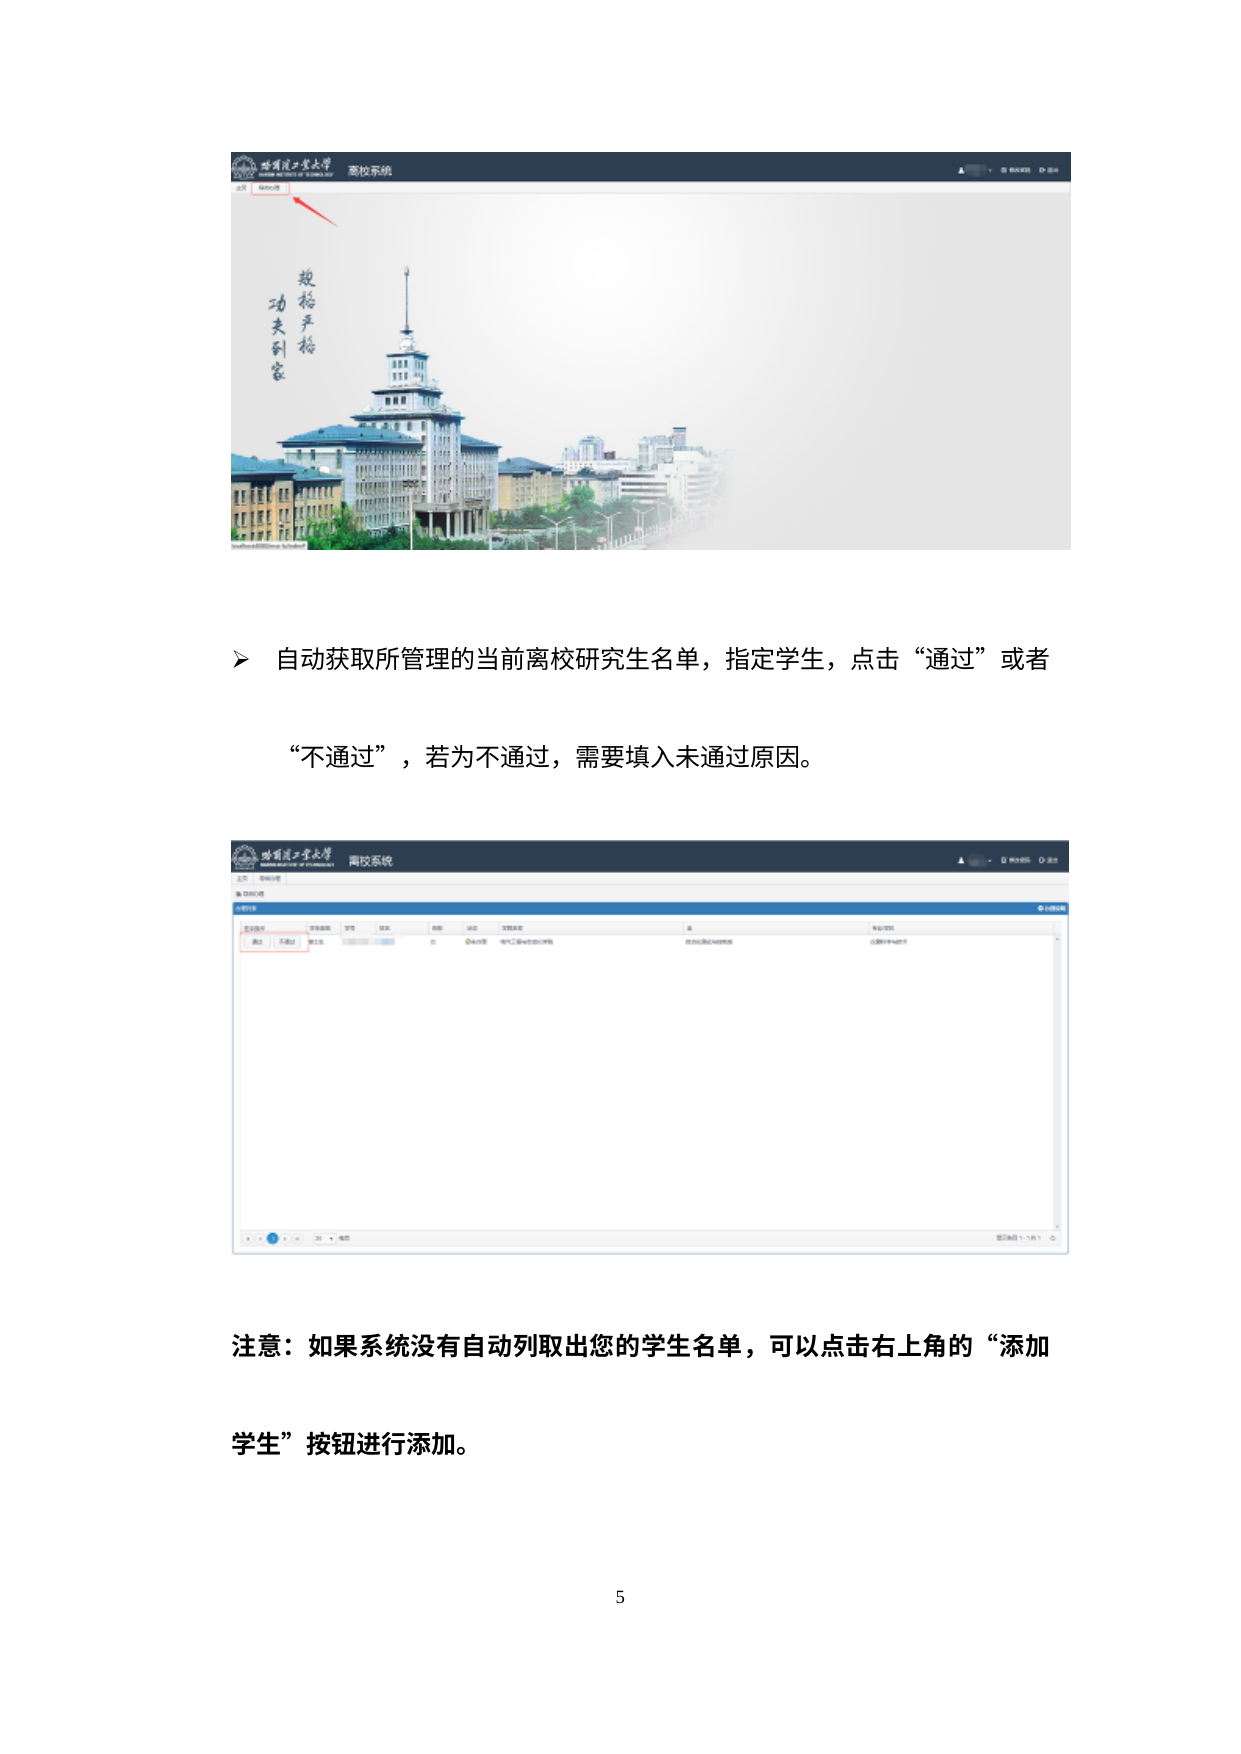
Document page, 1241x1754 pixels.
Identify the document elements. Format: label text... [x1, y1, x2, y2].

text 注意：如果系统没有自动列取出您的学生名单，可以点击右上角的“添加学生”按钮进行添加。 [231, 1312, 1053, 1475]
picture [231, 152, 1071, 550]
list 自动获取所管理的当前离校研究生名单，指定学生，点击“通过”或者“不通过”，若为不通过，需要填入未通过原因。 [231, 625, 1053, 788]
picture [231, 840, 1069, 1255]
